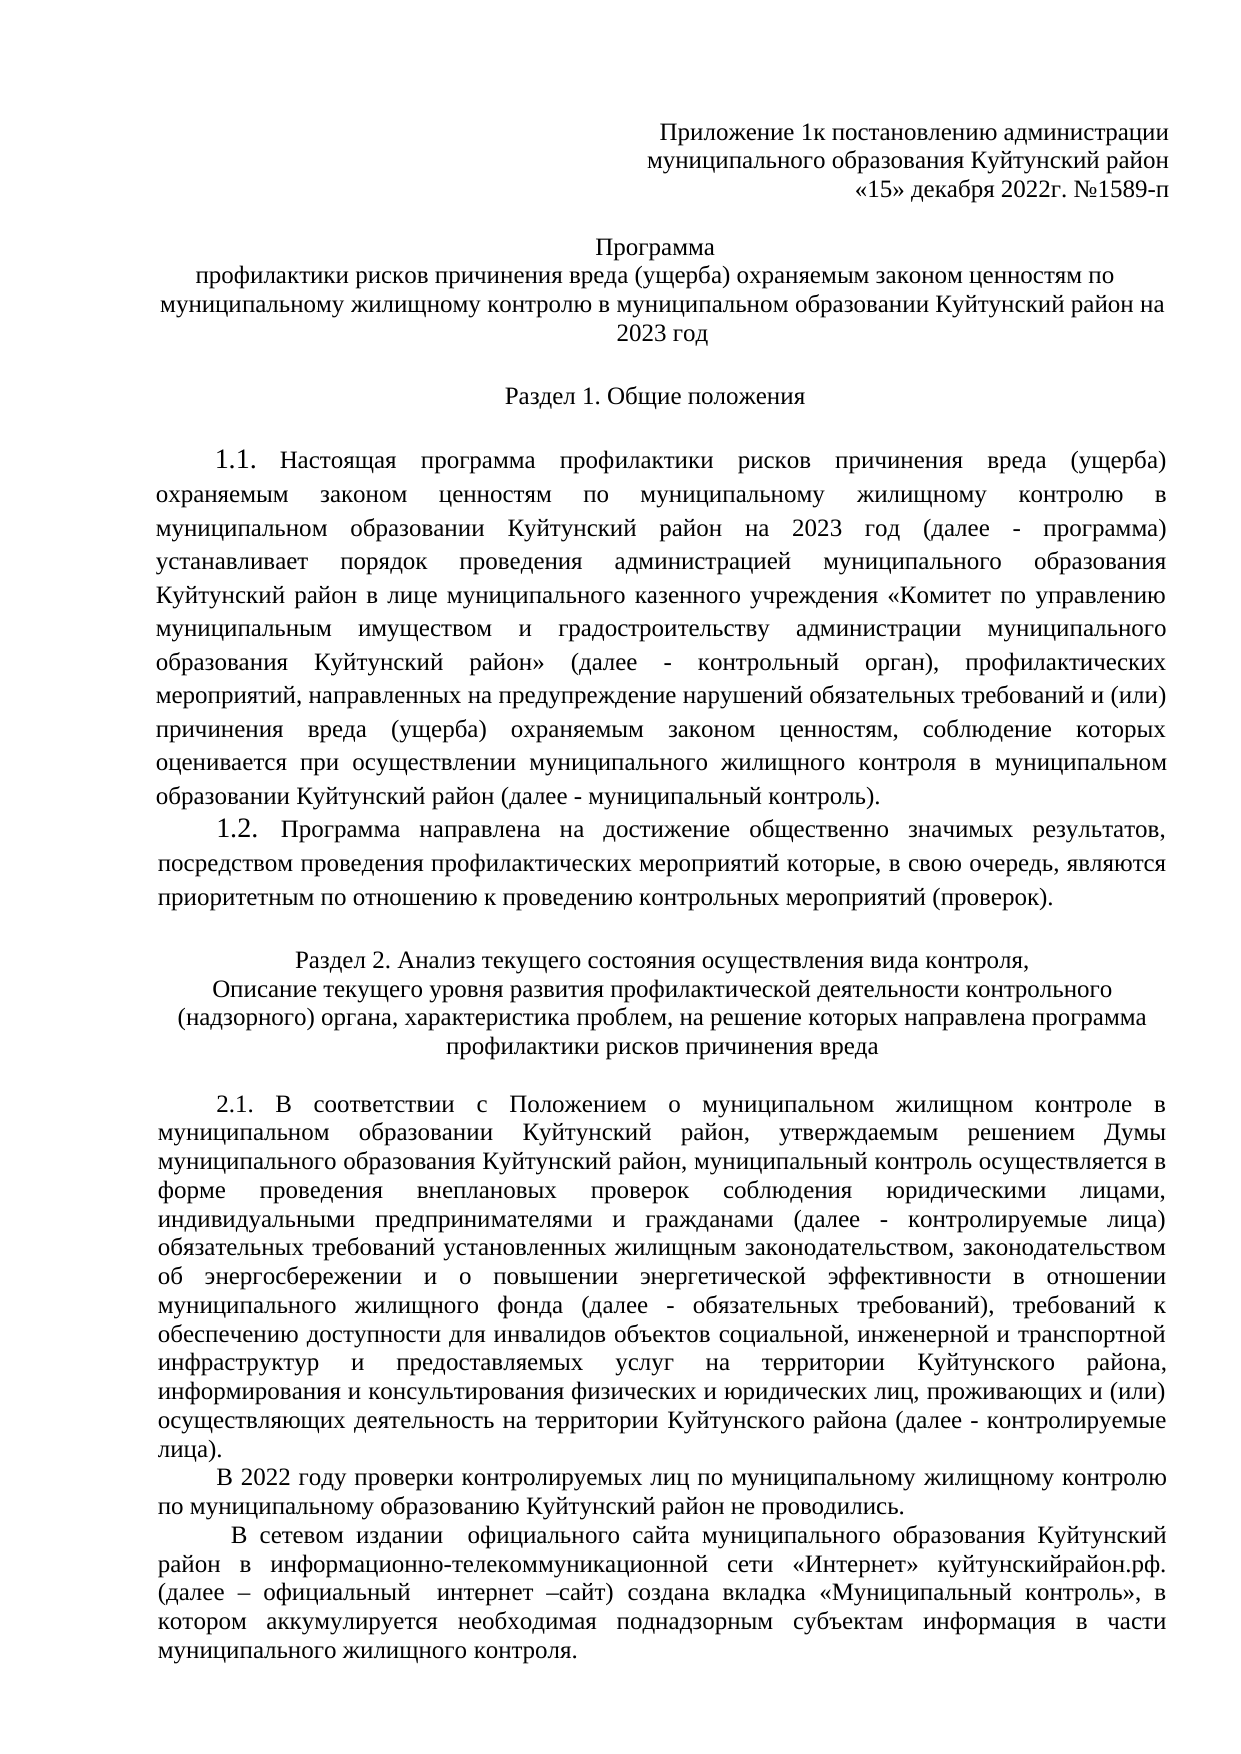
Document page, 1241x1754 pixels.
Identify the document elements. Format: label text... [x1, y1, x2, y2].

list Настоящая программа профилактики рисков причинения вреда (ущерба) охраняемым законом ценностям по муниципальному жилищному контролю в муниципальном образовании Куйтунский район на 2023 год (далее - программа) устанавливает порядок проведения администрацией муниципального образования Куйтунский район в лице муниципального казенного учреждения «Комитет по управлению муниципальным имуществом и градостроительству администрации муниципального образования Куйтунский район» (далее - контрольный орган), профилактических мероприятий, направленных на предупреждение нарушений обязательных требований и (или) причинения вреда (ущерба) охраняемым законом ценностям, соблюдение которых оценивается при осуществлении муниципального жилищного контроля в муниципальном образовании Куйтунский район (далее - муниципальный контроль). [156, 442, 1167, 811]
text Раздел 2. Анализ текущего состояния осуществления вида контроля, [156, 945, 1169, 974]
text 2.1. В соответствии с Положением о муниципальном жилищном контроле в муниципальном образовании Куйтунский район, утверждаемым решением Думы муниципального образования Куйтунский район, муниципальный контроль осуществляется в форме проведения внеплановых проверок соблюдения юридическими лицами, индивидуальными предпринимателями и гражданами (далее - контролируемые лица) обязательных требований установленных жилищным законодательством, законодательством об энергосбережении и о повышении энергетической эффективности в отношении муниципального жилищного фонда (далее - обязательных требований), требований к обеспечению доступности для инвалидов объектов социальной, инженерной и транспортной инфраструктур и предоставляемых услуг на территории Куйтунского района, информирования и консультирования физических и юридических лиц, проживающих и (или) осуществляющих деятельность на территории Куйтунского района (далее - контролируемые лица). [158, 1089, 1167, 1462]
text Раздел 1. Общие положения [141, 382, 1169, 410]
text Описание текущего уровня развития профилактической деятельности контрольного (надзорного) органа, характеристика проблем, на решение которых направлена программа профилактики рисков причинения вреда [156, 974, 1169, 1060]
text Программа [141, 232, 1169, 260]
list Программа направлена на достижение общественно значимых результатов, посредством проведения профилактических мероприятий которые, в свою очередь, являются приоритетным по отношению к проведению контрольных мероприятий (проверок). [158, 811, 1167, 912]
text «15» декабря 2022г. №1589-п [141, 174, 1169, 203]
text Приложение 1к постановлению администрации [141, 117, 1169, 145]
text В 2022 году проверки контролируемых лиц по муниципальному жилищному контролю по муниципальному образованию Куйтунский район не проводились. [158, 1462, 1167, 1520]
text муниципального образования Куйтунский район [141, 145, 1169, 174]
text В сетевом издании официального сайта муниципального образования Куйтунский район в информационно-телекоммуникационной сети «Интернет» куйтунскийрайон.рф. (далее – официальный интернет –сайт) создана вкладка «Муниципальный контроль», в котором аккумулируется необходимая поднадзорным субъектам информация в части муниципального жилищного контроля. [158, 1520, 1167, 1664]
text профилактики рисков причинения вреда (ущерба) охраняемым законом ценностям по муниципальному жилищному контролю в муниципальном образовании Куйтунский район на 2023 год [141, 260, 1169, 347]
